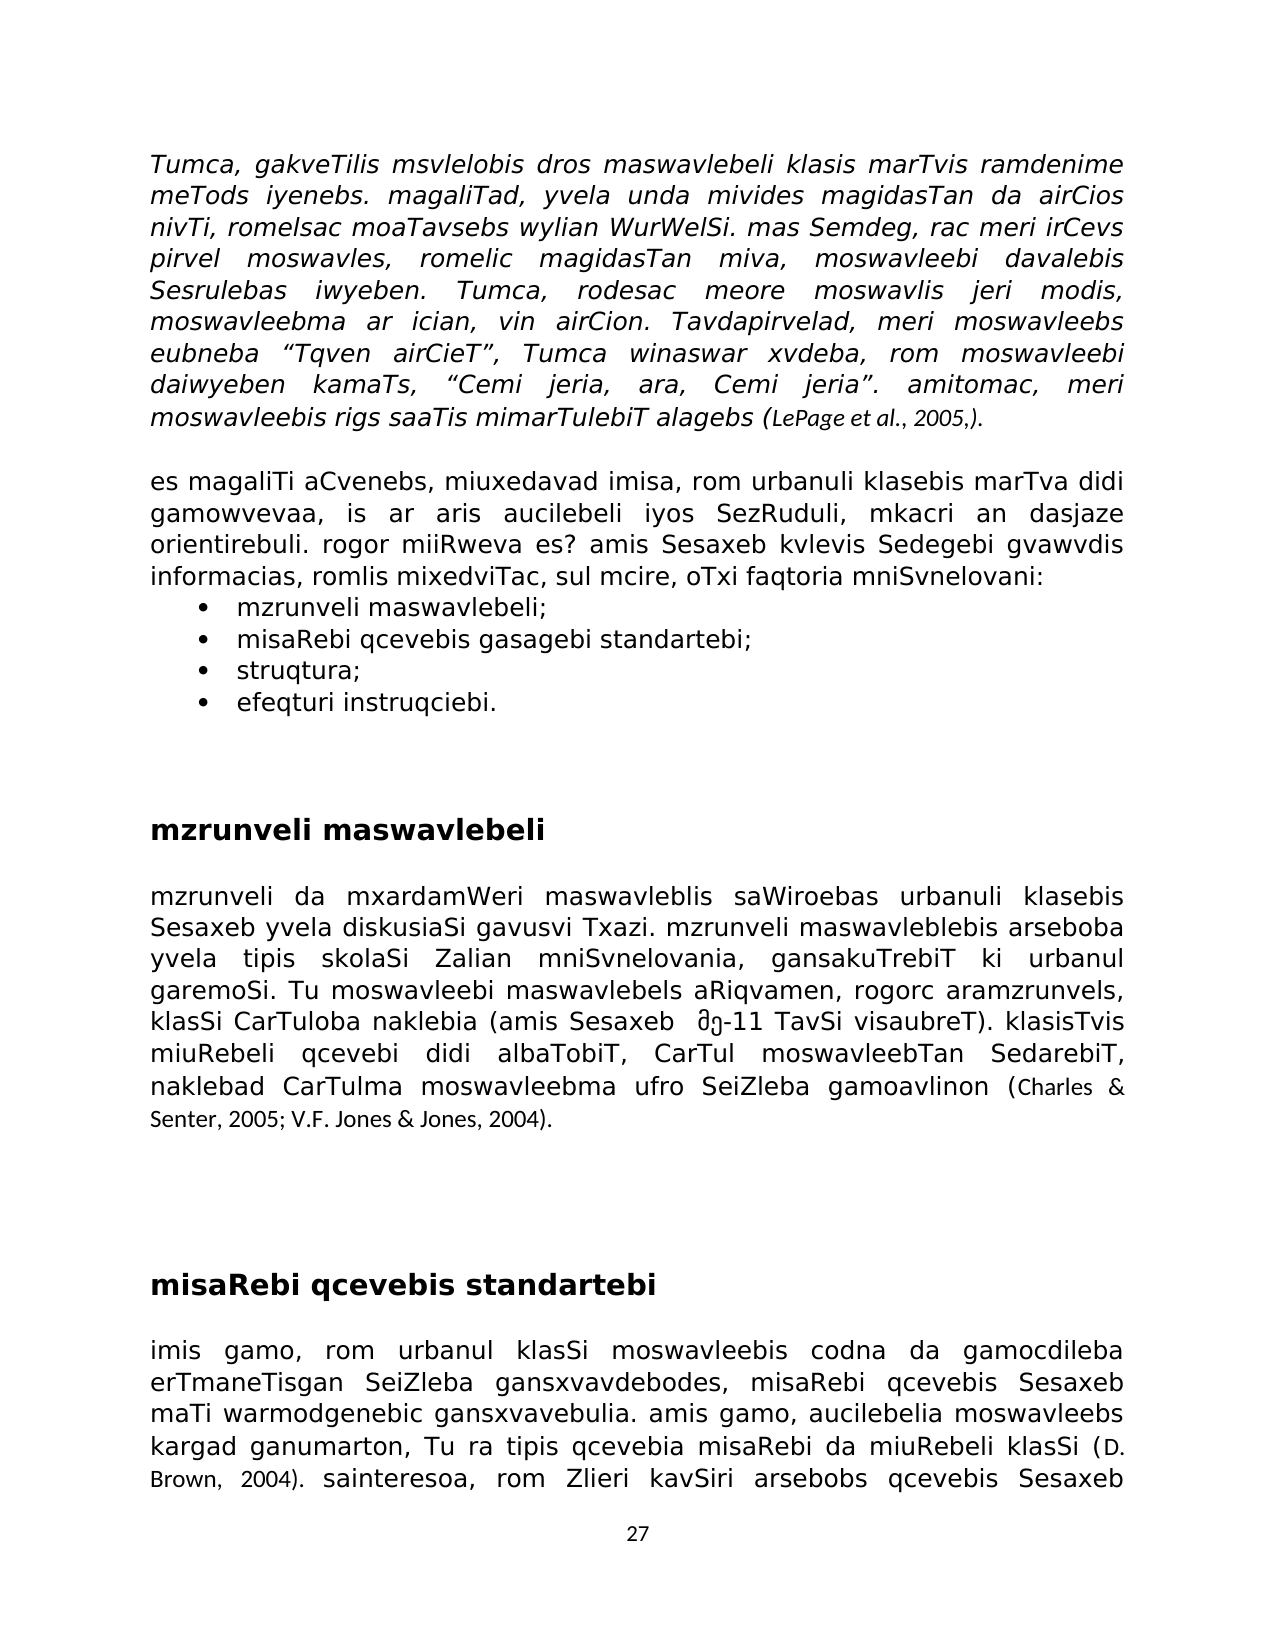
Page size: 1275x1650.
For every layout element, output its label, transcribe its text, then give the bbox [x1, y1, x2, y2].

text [150, 1336, 1125, 1494]
text misaRebi qcevebis standartebi [150, 1268, 1125, 1302]
list mzrunveli maswavlebeli; [199, 593, 1125, 623]
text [150, 150, 1125, 432]
list misaRebi qcevebis gasagebi standartebi; [199, 625, 1125, 654]
text es magaliTi aCvenebs, miuxedavad imisa, rom urbanuli klasebis marTva didi gamowvevaa, is ar aris aucilebeli iyos SezRuduli, mkacri an dasjaze orientirebuli. rogor miiRweva es? amis Sesaxeb kvlevis Sedegebi gvawvdis informacias, romlis mixedviTac, sul mcire, oTxi faqtoria mniSvnelovani: [150, 468, 1125, 591]
text mzrunveli maswavlebeli [150, 814, 1125, 848]
text mzrunveli da mxardamWeri maswavleblis saWiroebas urbanuli klasebis Sesaxeb yvela diskusiaSi gavusvi Txazi. mzrunveli maswavleblebis arseboba yvela tipis skolaSi Zalian mniSvnelovania, gansakuTrebiT ki urbanul garemoSi. Tu moswavleebi maswavlebels aRiqvamen, rogorc aramzrunvels, klasSi CarTuloba naklebia (amis Sesaxeb მე-11 TavSi visaubreT). klasisTvis miuRebeli qcevebi didi albaTobiT, CarTul moswavleebTan SedarebiT, naklebad CarTulma moswavleebma ufro SeiZleba gamoavlinon (Charles & Senter, 2005; V.F. Jones & Jones, 2004). [150, 882, 1125, 1134]
list struqtura; [199, 656, 1125, 686]
list efeqturi instruqciebi. [199, 688, 1125, 717]
